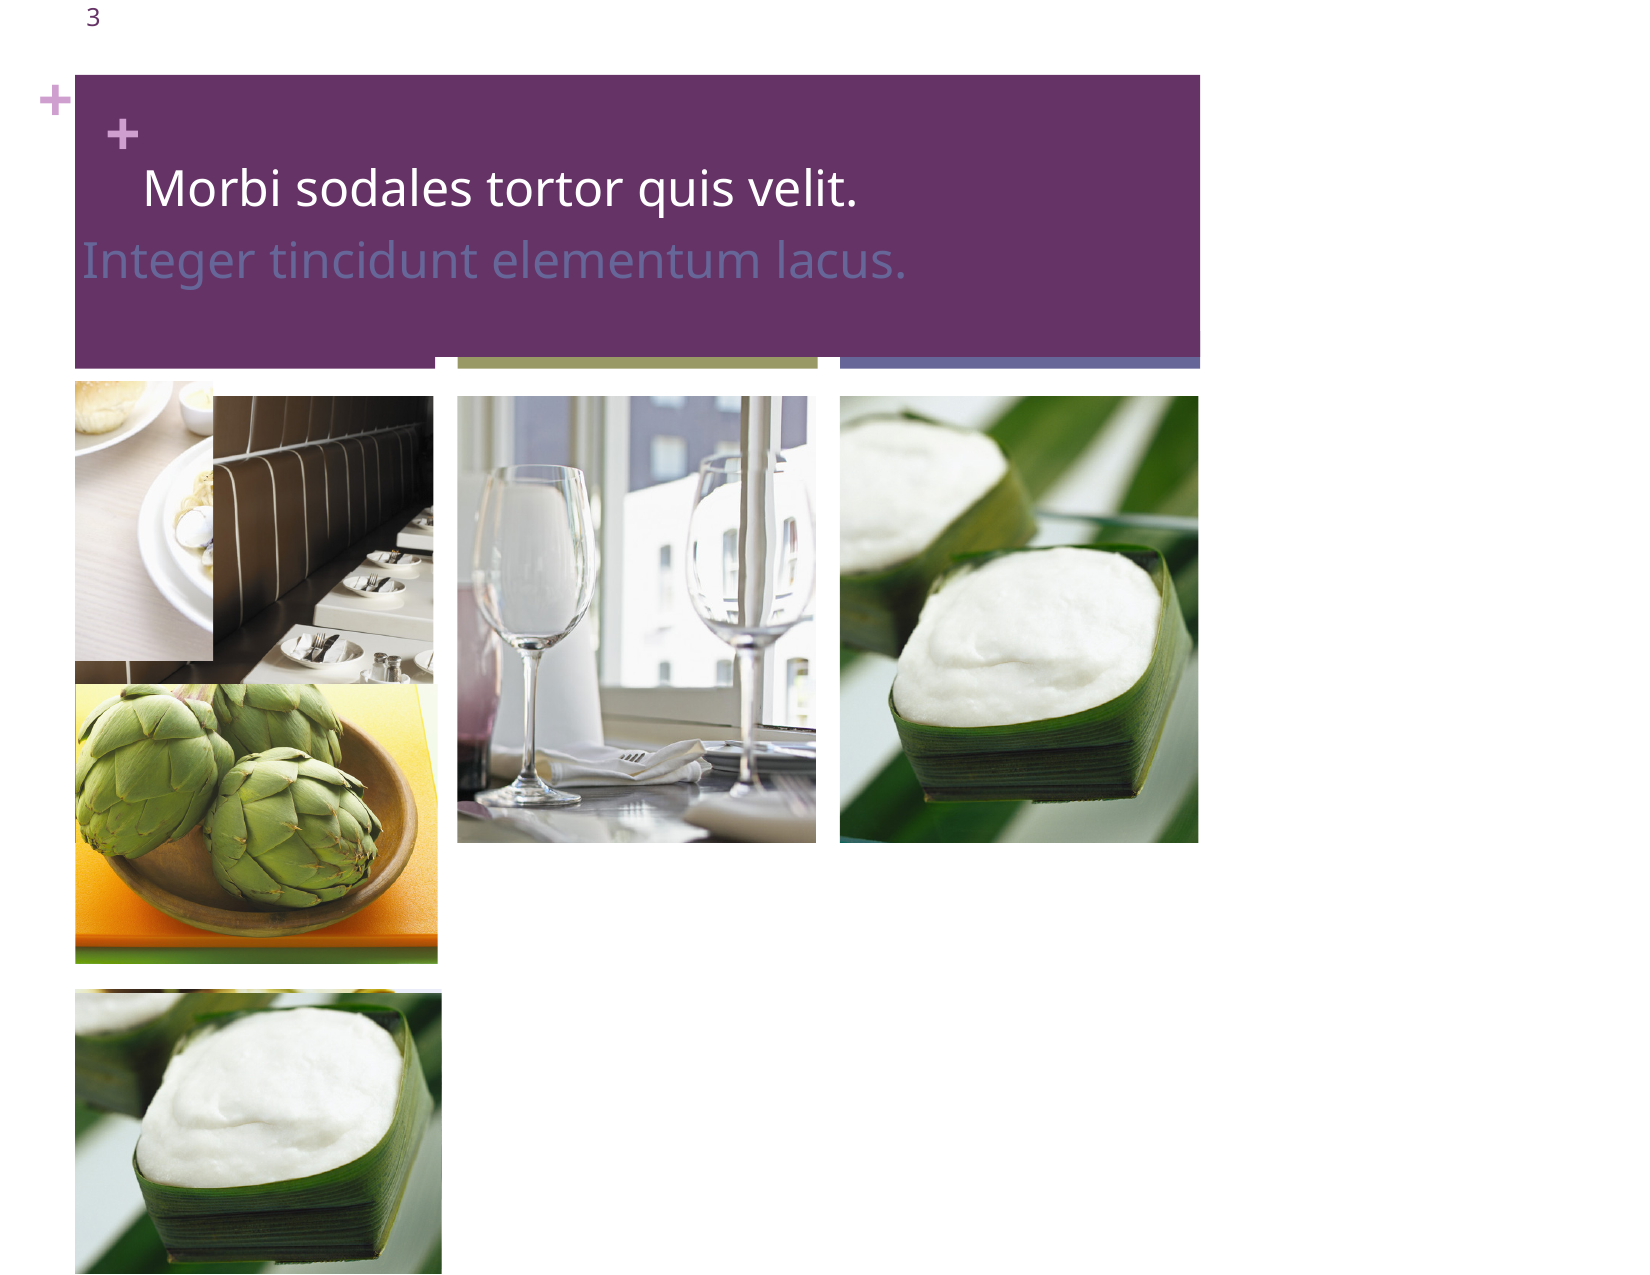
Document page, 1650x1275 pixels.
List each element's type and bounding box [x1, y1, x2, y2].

picture [75, 989, 442, 1275]
picture [457, 395, 818, 846]
picture [839, 635, 1201, 715]
picture [75, 381, 442, 966]
